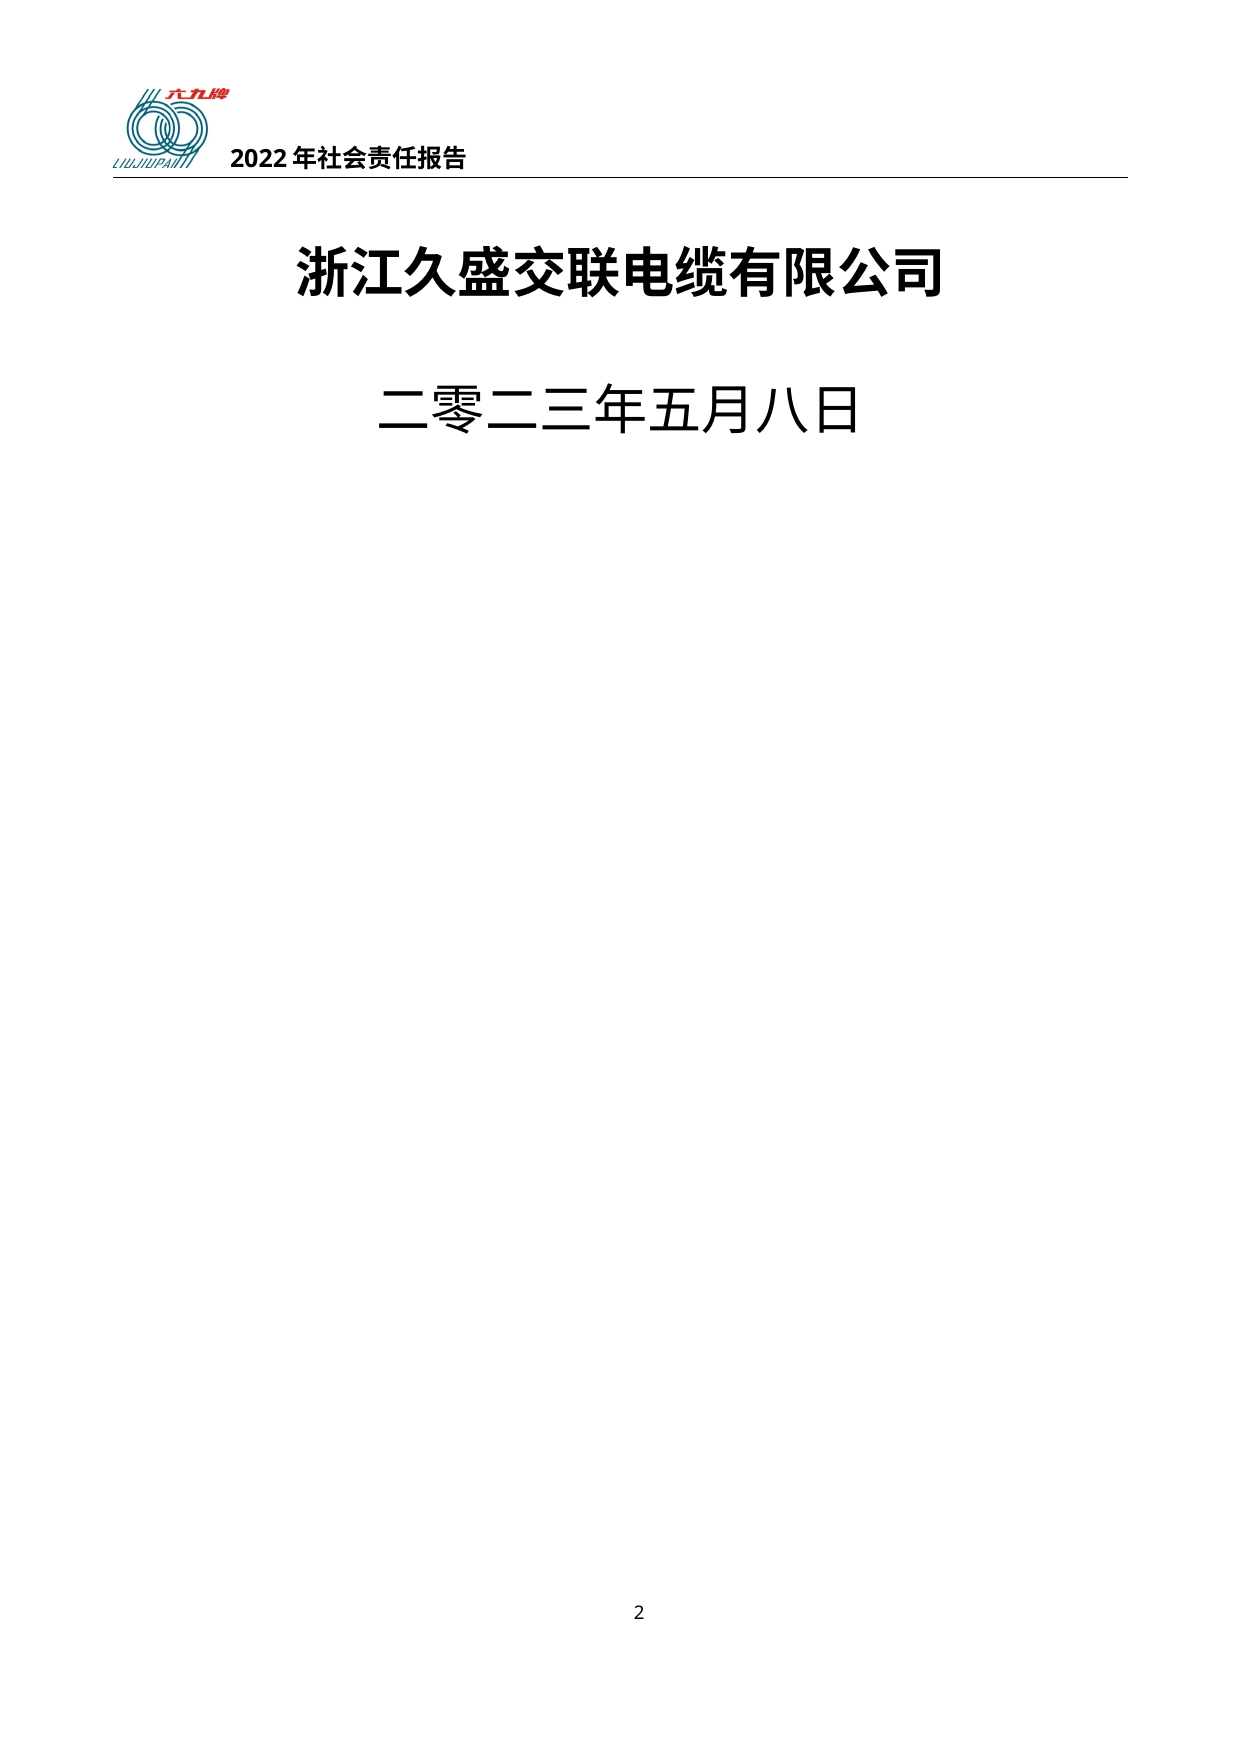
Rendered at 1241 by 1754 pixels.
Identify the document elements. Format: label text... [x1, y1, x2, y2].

text 浙江久盛交联电缆有限公司 [112, 220, 1128, 318]
text 二零二三年五月八日 [112, 357, 1128, 454]
picture [112, 88, 230, 168]
